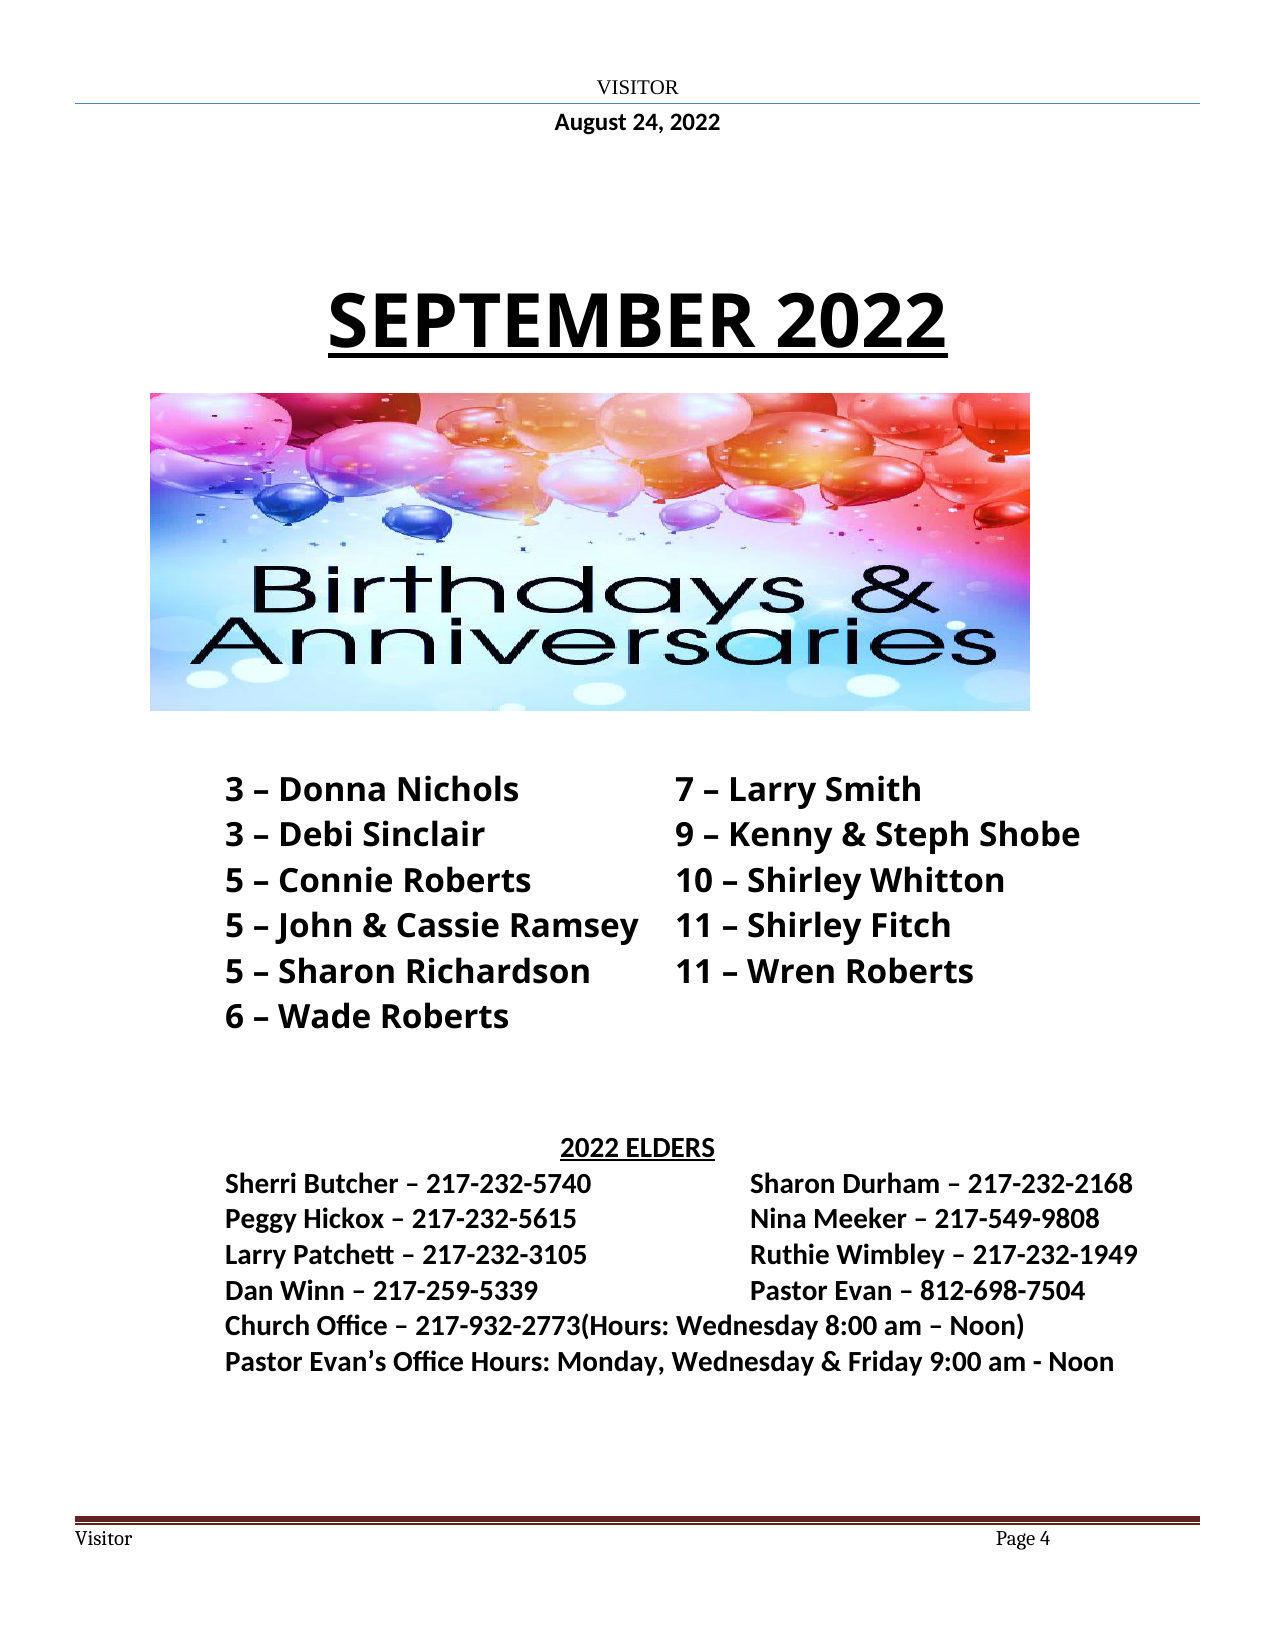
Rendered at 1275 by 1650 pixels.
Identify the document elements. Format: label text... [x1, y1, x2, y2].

text 5 – John & Cassie Ramsey 11 – Shirley Fitch [75, 902, 1200, 947]
text Sherri Butcher – 217-232-5740 Sharon Durham – 217-232-2168 [75, 1165, 1200, 1200]
text 3 – Donna Nichols 7 – Larry Smith [75, 766, 1200, 811]
text 3 – Debi Sinclair 9 – Kenny & Steph Shobe [75, 811, 1200, 857]
text Peggy Hickox – 217-232-5615 Nina Meeker – 217-549-9808 [75, 1200, 1200, 1236]
text Dan Winn – 217-259-5339 Pastor Evan – 812-698-7504 [75, 1272, 1200, 1307]
text 5 – Connie Roberts 10 – Shirley Whitton [75, 857, 1200, 902]
text 6 – Wade Roberts [75, 993, 1200, 1038]
text Larry Patchett – 217-232-3105 Ruthie Wimbley – 217-232-1949 [75, 1236, 1200, 1272]
text 2022 ELDERS [75, 1129, 1200, 1165]
picture [150, 393, 1030, 711]
text 5 – Sharon Richardson 11 – Wren Roberts [75, 947, 1200, 993]
text Church Office – 217-932-2773(Hours: Wednesday 8:00 am – Noon) [150, 1307, 1200, 1343]
text SEPTEMBER 2022 [75, 267, 1200, 369]
text Pastor Evan’s Office Hours: Monday, Wednesday & Friday 9:00 am - Noon [150, 1343, 1200, 1378]
